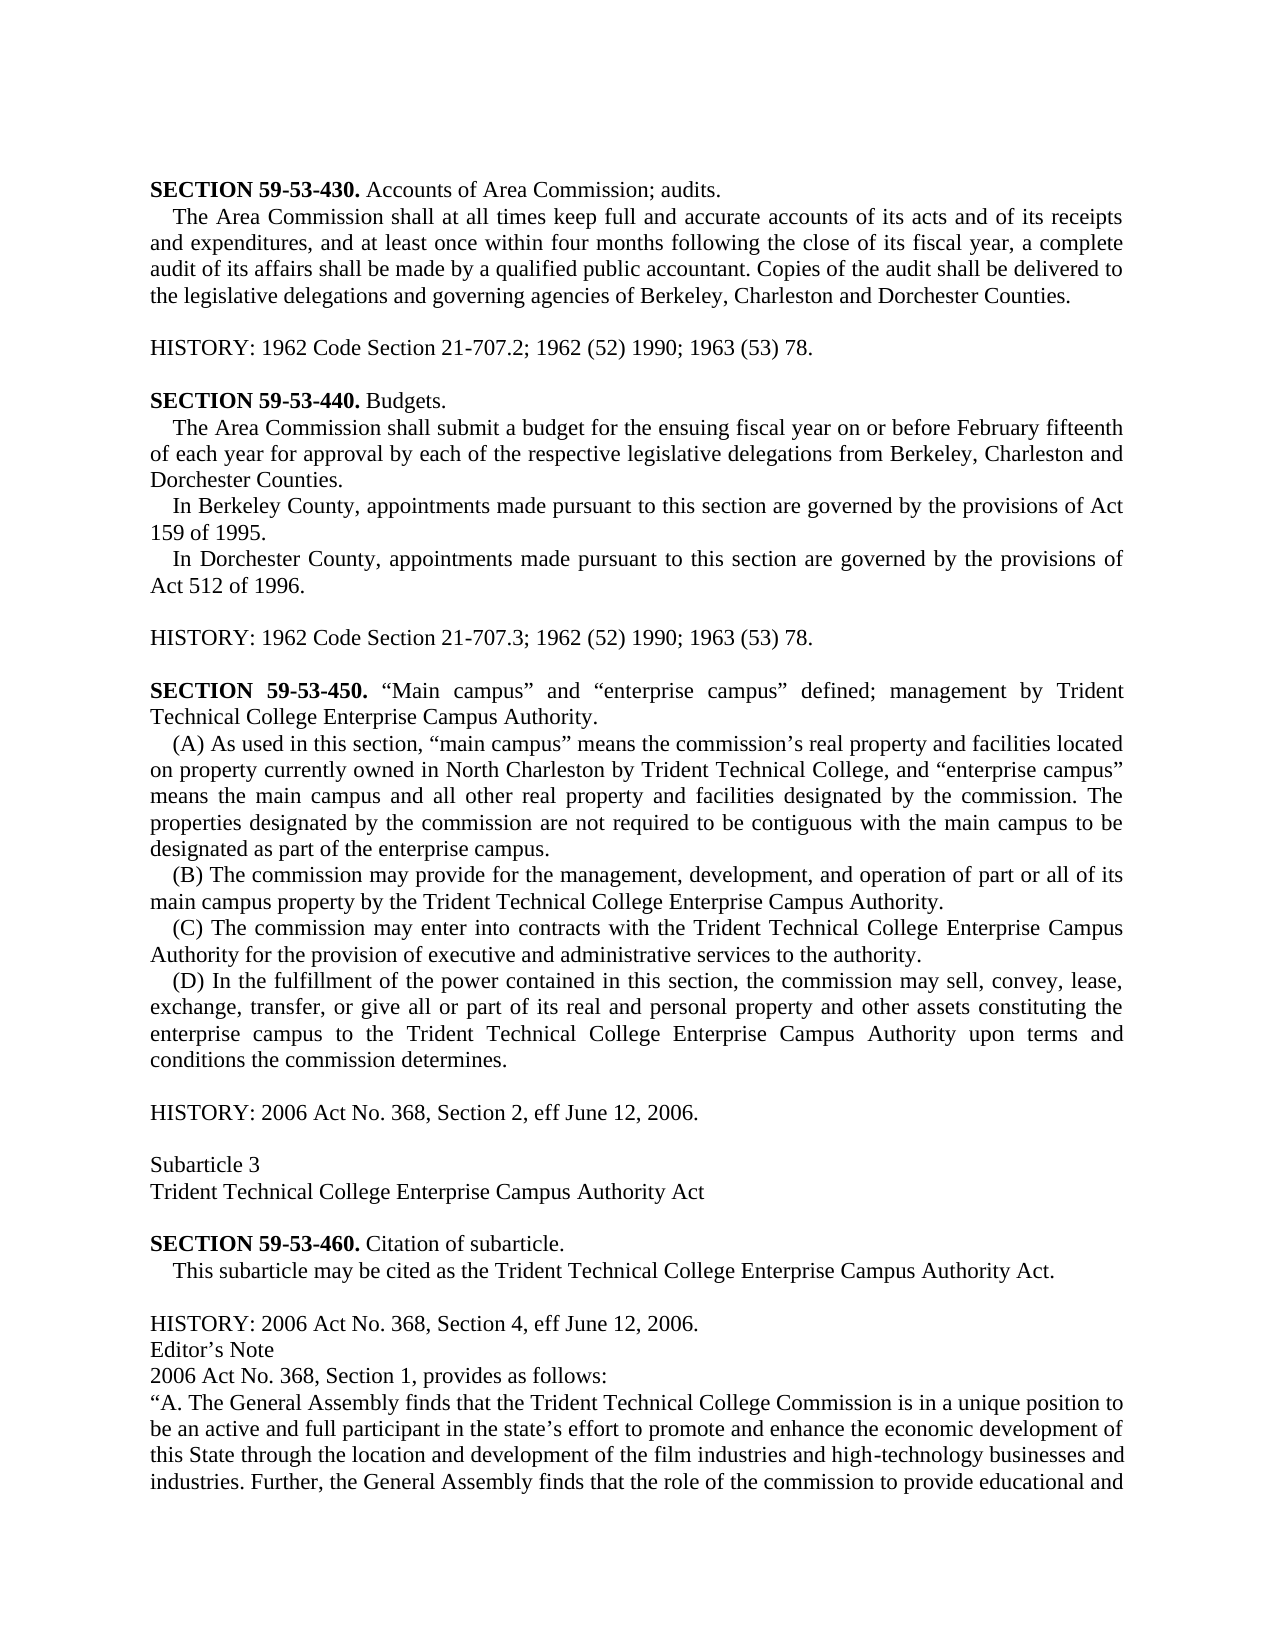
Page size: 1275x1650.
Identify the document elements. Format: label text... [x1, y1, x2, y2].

text In Dorchester County, appointments made pursuant to this section are governed by the provisions of Act 512 of 1996. [150, 545, 1125, 598]
text HISTORY: 1962 Code Section 21-707.3; 1962 (52) 1990; 1963 (53) 78. [150, 624, 1125, 651]
text SECTION 59-53-440. Budgets. [150, 387, 1125, 413]
text The Area Commission shall submit a budget for the ensuing fiscal year on or before February fifteenth of each year for approval by each of the respective legislative delegations from Berkeley, Charleston and Dorchester Counties. [150, 413, 1125, 493]
text (C) The commission may enter into contracts with the Trident Technical College Enterprise Campus Authority for the provision of executive and administrative services to the authority. [150, 914, 1125, 967]
text SECTION 59-53-460. Citation of subarticle. [150, 1231, 1125, 1257]
text This subarticle may be cited as the Trident Technical College Enterprise Campus Authority Act. [150, 1257, 1125, 1283]
text HISTORY: 1962 Code Section 21-707.2; 1962 (52) 1990; 1963 (53) 78. [150, 334, 1125, 361]
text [150, 1389, 1125, 1494]
text HISTORY: 2006 Act No. 368, Section 4, eff June 12, 2006. [150, 1309, 1125, 1336]
text The Area Commission shall at all times keep full and accurate accounts of its acts and of its receipts and expenditures, and at least once within four months following the close of its fiscal year, a complete audit of its affairs shall be made by a qualified public accountant. Copies of the audit shall be delivered to the legislative delegations and governing agencies of Berkeley, Charleston and Dorchester Counties. [150, 203, 1125, 308]
text HISTORY: 2006 Act No. 368, Section 2, eff June 12, 2006. [150, 1099, 1125, 1125]
text Subarticle 3 [150, 1151, 1125, 1178]
text Trident Technical College Enterprise Campus Authority Act [150, 1178, 1125, 1204]
text (A) As used in this section, “main campus” means the commission’s real property and facilities located on property currently owned in North Charleston by Trident Technical College, and “enterprise campus” means the main campus and all other real property and facilities designated by the commission. The properties designated by the commission are not required to be contiguous with the main campus to be designated as part of the enterprise campus. [150, 730, 1125, 862]
text SECTION 59-53-450. “Main campus” and “enterprise campus” defined; management by Trident Technical College Enterprise Campus Authority. [150, 677, 1125, 730]
text (D) In the fulfillment of the power contained in this section, the commission may sell, convey, lease, exchange, transfer, or give all or part of its real and personal property and other assets constituting the enterprise campus to the Trident Technical College Enterprise Campus Authority upon terms and conditions the commission determines. [150, 967, 1125, 1072]
text SECTION 59-53-430. Accounts of Area Commission; audits. [150, 176, 1125, 203]
text In Berkeley County, appointments made pursuant to this section are governed by the provisions of Act 159 of 1995. [150, 493, 1125, 545]
text Editor’s Note [150, 1336, 1125, 1362]
text (B) The commission may provide for the management, development, and operation of part or all of its main campus property by the Trident Technical College Enterprise Campus Authority. [150, 862, 1125, 914]
text 2006 Act No. 368, Section 1, provides as follows: [150, 1362, 1125, 1389]
